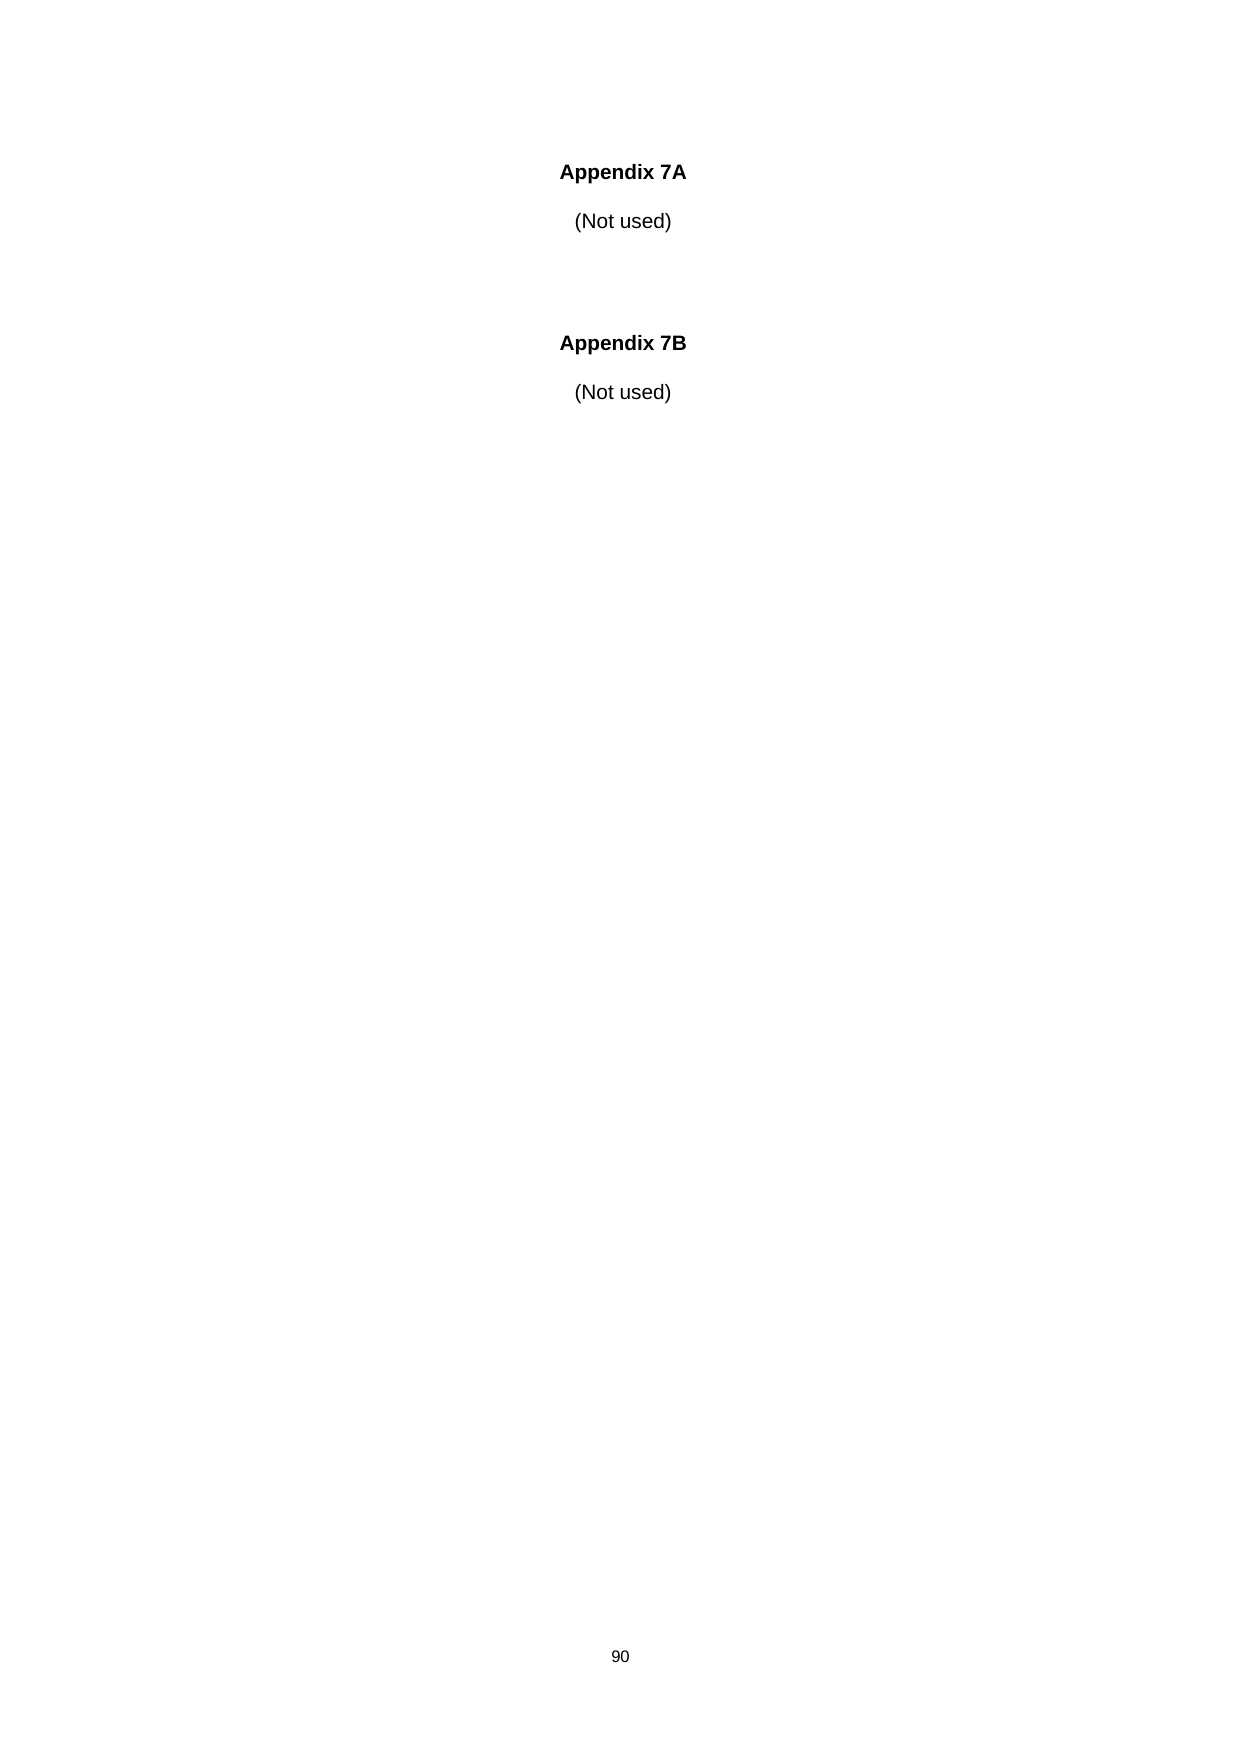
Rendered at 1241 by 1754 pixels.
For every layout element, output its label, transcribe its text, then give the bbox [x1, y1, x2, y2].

text (Not used) [148, 209, 1092, 233]
text Appendix 7A [148, 160, 1092, 184]
text Appendix 7B [148, 331, 1092, 355]
text (Not used) [148, 380, 1092, 404]
